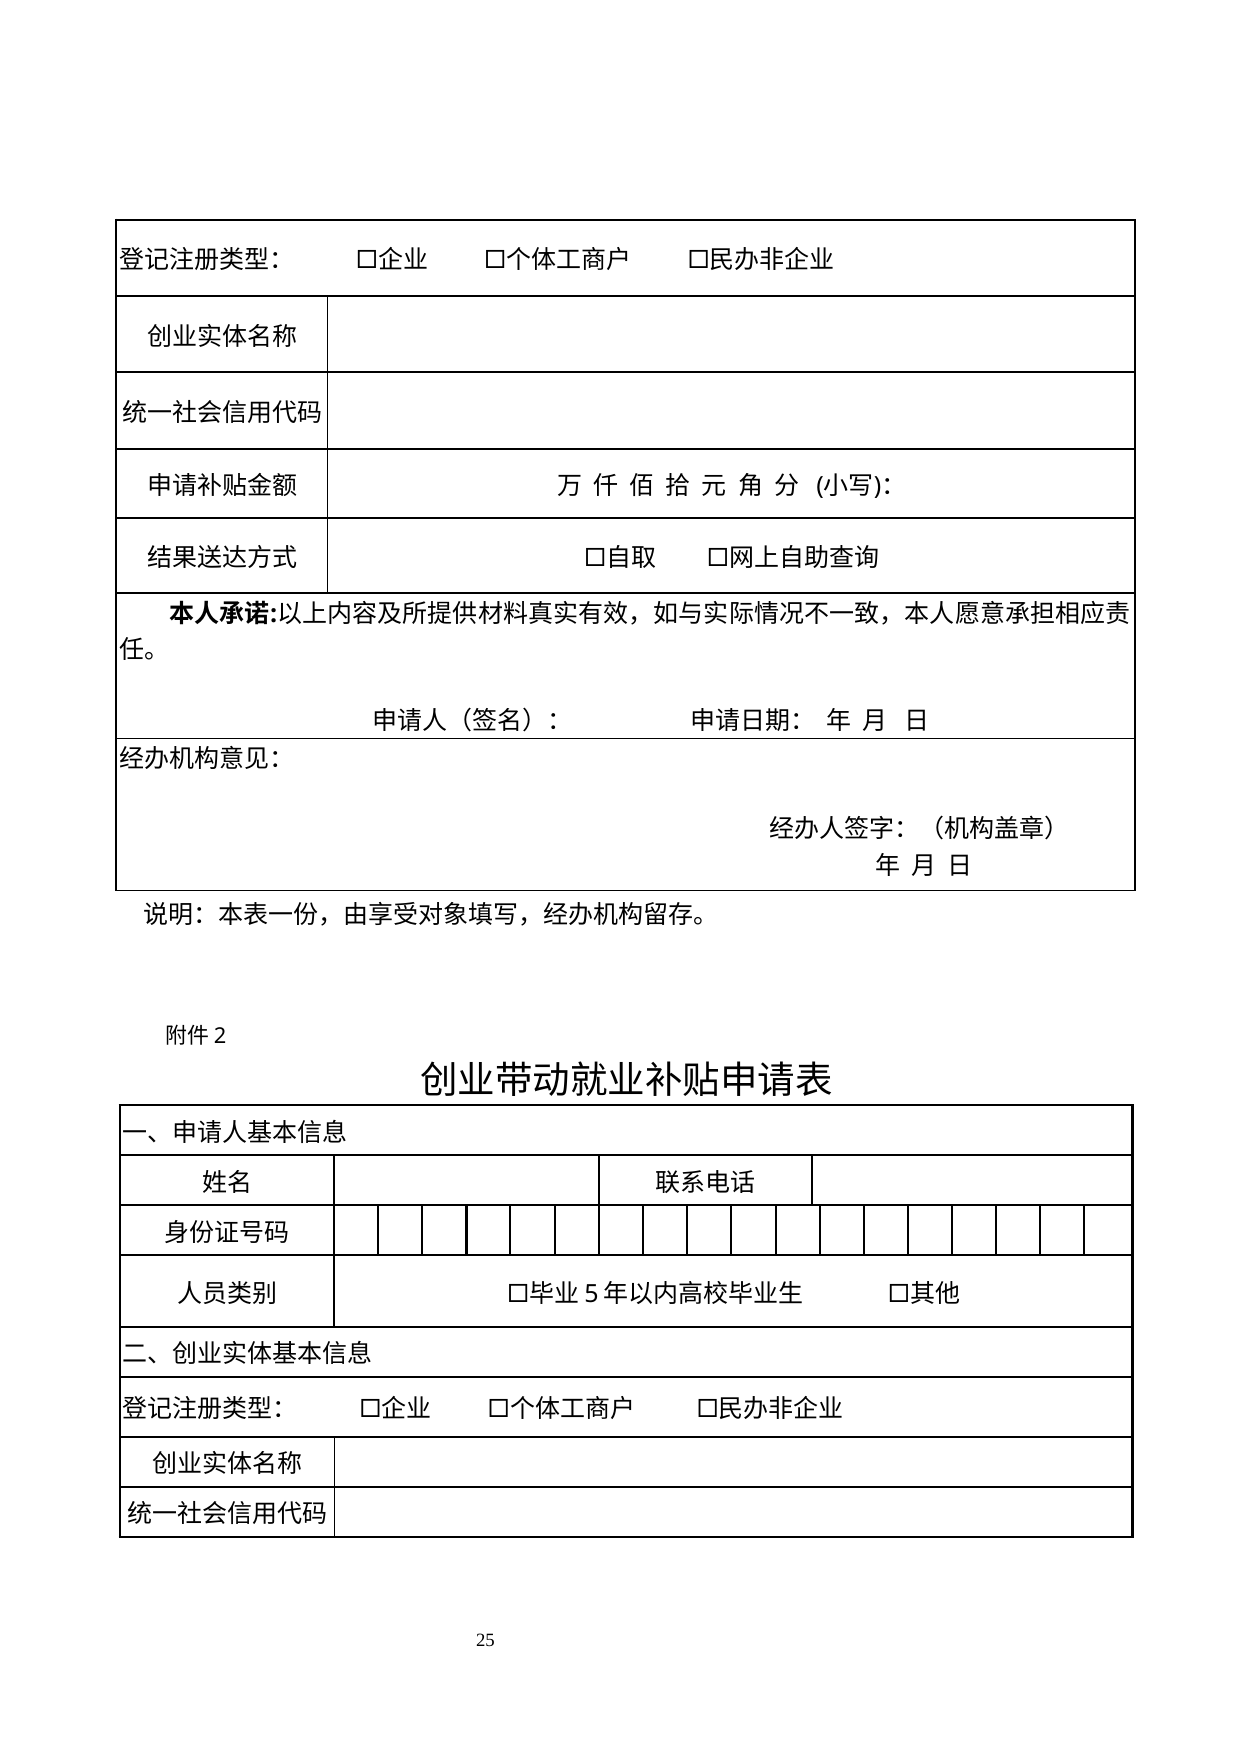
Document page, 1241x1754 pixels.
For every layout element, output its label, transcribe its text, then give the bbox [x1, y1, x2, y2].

table_cell [468, 1206, 509, 1254]
text 附件2 [165, 1018, 1087, 1050]
table_cell [777, 1206, 819, 1254]
table_cell [644, 1206, 686, 1254]
table_cell 人员类别 [121, 1256, 333, 1326]
table_cell [379, 1206, 421, 1254]
table_cell [865, 1206, 907, 1254]
table_cell [997, 1206, 1039, 1254]
table_cell 创业实体名称 [117, 297, 327, 371]
table_cell 统一社会信用代码 [121, 1488, 334, 1536]
table_cell 二、创业实体基本信息 [121, 1328, 1131, 1376]
table_cell 登记注册类型： 企业 个体工商户 民办非企业 [117, 221, 1134, 295]
table_cell 万 仟 佰 拾 元 角 分 (小写)： [328, 450, 1134, 517]
table_cell 本人承诺:以上内容及所提供材料真实有效，如与实际情况不一致，本人愿意承担相应责任。 申请人（签名）： 申请日期： 年 月 日 [117, 594, 1134, 738]
table_cell [328, 373, 1134, 448]
table_header 一、申请人基本信息 [121, 1106, 1131, 1154]
table_cell 结果送达方式 [117, 519, 327, 592]
table_cell [423, 1206, 465, 1254]
table_cell 毕业5年以内高校毕业生 其他 [335, 1256, 1131, 1326]
table_cell [335, 1438, 1131, 1486]
table_cell [335, 1206, 377, 1254]
table_cell 身份证号码 [121, 1206, 333, 1254]
table_cell [1085, 1206, 1131, 1254]
table_cell [688, 1206, 730, 1254]
table_cell [511, 1206, 554, 1254]
table_cell [909, 1206, 951, 1254]
table_cell [335, 1488, 1131, 1536]
table_cell [813, 1156, 1131, 1204]
table_cell [821, 1206, 863, 1254]
table_cell 创业实体名称 [121, 1438, 334, 1486]
table_cell [953, 1206, 995, 1254]
table_cell 申请补贴金额 [117, 450, 327, 517]
table_cell [1041, 1206, 1083, 1254]
text 创业带动就业补贴申请表 [165, 1050, 1087, 1104]
table_cell 统一社会信用代码 [117, 373, 327, 448]
table_cell 自取 网上自助查询 [328, 519, 1134, 592]
table_cell [600, 1206, 642, 1254]
table_cell [335, 1156, 598, 1204]
table_cell [732, 1206, 775, 1254]
table_cell 经办机构意见： 经办人签字：（机构盖章） 年 月 日 [117, 739, 1134, 890]
table_cell 姓名 [121, 1156, 333, 1204]
table_cell 联系电话 [600, 1156, 811, 1204]
table_cell 登记注册类型： 企业 个体工商户 民办非企业 [121, 1378, 1131, 1436]
table_cell [328, 297, 1134, 371]
table_cell [556, 1206, 598, 1254]
text 说明：本表一份，由享受对象填写，经办机构留存。 [143, 904, 1087, 929]
